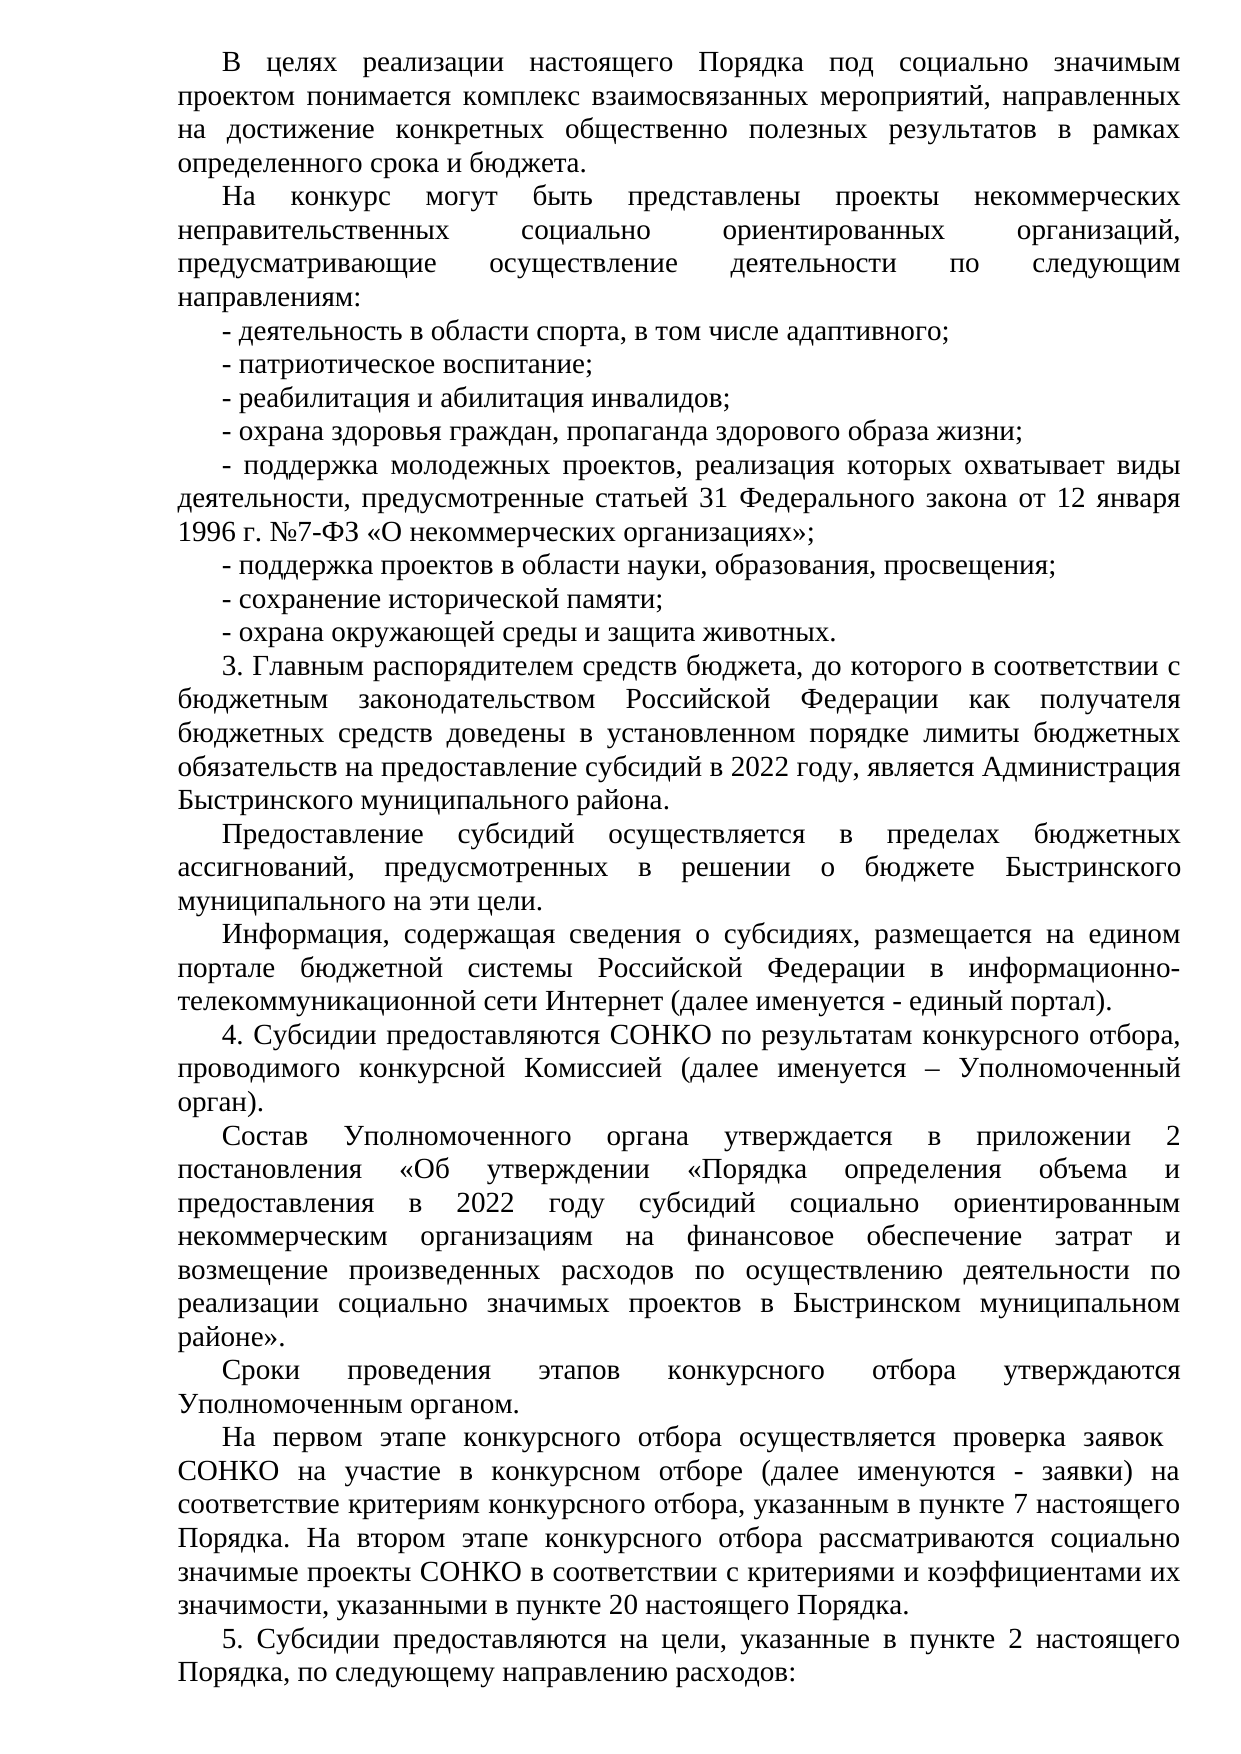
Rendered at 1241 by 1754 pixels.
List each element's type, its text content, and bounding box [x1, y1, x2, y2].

text 5. Субсидии предоставляются на цели, указанные в пункте 2 настоящего Порядка, по следующему направлению расходов: [177, 1621, 1181, 1688]
text 4. Субсидии предоставляются СОНКО по результатам конкурсного отбора, проводимого конкурсной Комиссией (далее именуется – Уполномоченный орган). [177, 1017, 1181, 1118]
text Сроки проведения этапов конкурсного отбора утверждаются Уполномоченным органом. [177, 1352, 1181, 1419]
text - охрана окружающей среды и защита животных. [177, 614, 1181, 648]
text - сохранение исторической памяти; [177, 581, 1181, 614]
text - поддержка молодежных проектов, реализация которых охватывает виды деятельности, предусмотренные статьей 31 Федерального закона от 12 января 1996 г. №7-ФЗ «О некоммерческих организациях»; [177, 447, 1181, 547]
text 3. Главным распорядителем средств бюджета, до которого в соответствии с бюджетным законодательством Российской Федерации как получателя бюджетных средств доведены в установленном порядке лимиты бюджетных обязательств на предоставление субсидий в 2022 году, является Администрация Быстринского муниципального района. [177, 648, 1181, 816]
text - поддержка проектов в области науки, образования, просвещения; [177, 547, 1181, 581]
text - деятельность в области спорта, в том числе адаптивного; [177, 313, 1181, 346]
text - патриотическое воспитание; [177, 346, 1181, 380]
text - охрана здоровья граждан, пропаганда здорового образа жизни; [177, 413, 1181, 447]
text В целях реализации настоящего Порядка под социально значимым проектом понимается комплекс взаимосвязанных мероприятий, направленных на достижение конкретных общественно полезных результатов в рамках определенного срока и бюджета. [177, 44, 1181, 178]
text На первом этапе конкурсного отбора осуществляется проверка заявок СОНКО на участие в конкурсном отборе (далее именуются - заявки) на соответствие критериям конкурсного отбора, указанным в пункте 7 настоящего Порядка. На втором этапе конкурсного отбора рассматриваются социально значимые проекты СОНКО в соответствии с критериями и коэффициентами их значимости, указанными в пункте 20 настоящего Порядка. [177, 1419, 1181, 1621]
text Предоставление субсидий осуществляется в пределах бюджетных ассигнований, предусмотренных в решении о бюджете Быстринского муниципального на эти цели. [177, 816, 1181, 916]
text Состав Уполномоченного органа утверждается в приложении 2 постановления «Об утверждении «Порядка определения объема и предоставления в 2022 году субсидий социально ориентированным некоммерческим организациям на финансовое обеспечение затрат и возмещение произведенных расходов по осуществлению деятельности по реализации социально значимых проектов в Быстринском муниципальном районе». [177, 1118, 1181, 1352]
text На конкурс могут быть представлены проекты некоммерческих неправительственных социально ориентированных организаций, предусматривающие осуществление деятельности по следующим направлениям: [177, 178, 1181, 313]
text - реабилитация и абилитация инвалидов; [177, 380, 1181, 413]
text Информация, содержащая сведения о субсидиях, размещается на едином портале бюджетной системы Российской Федерации в информационно-телекоммуникационной сети Интернет (далее именуется - единый портал). [177, 916, 1181, 1017]
